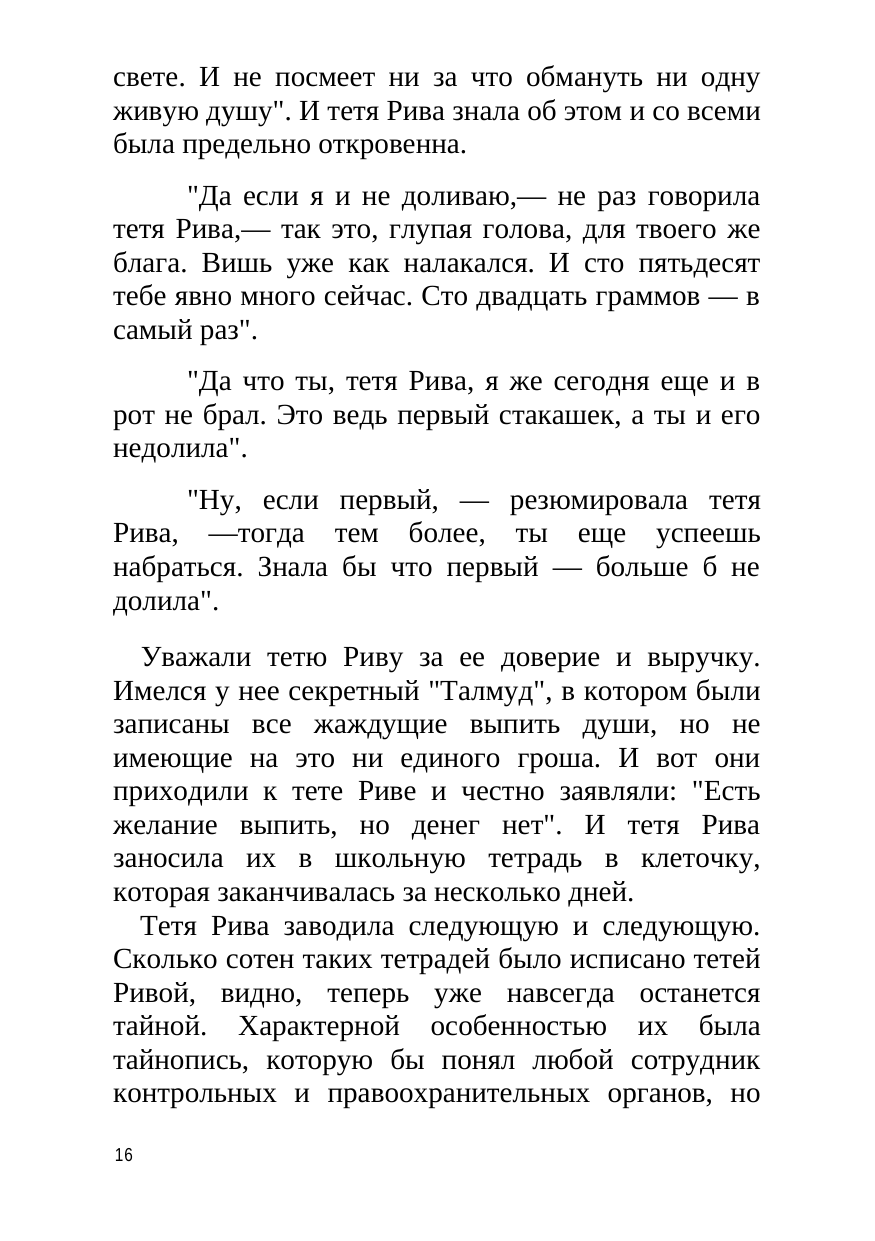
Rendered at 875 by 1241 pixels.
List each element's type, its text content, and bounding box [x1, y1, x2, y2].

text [113, 908, 761, 1109]
text "Ну, если первый, — резюмировала тетя Рива, —тогда тем более, ты еще успеешь набраться. Знала бы что первый — больше б не долила". [113, 482, 761, 616]
text "Да что ты, тетя Рива, я же сегодня еще и в рот не брал. Это ведь первый стакашек, а ты и его недолила". [113, 363, 761, 464]
text "Да если я и не доливаю,— не раз говорила тетя Рива,— так это, глупая голова, для твоего же блага. Вишь уже как налакался. И сто пятьдесят тебе явно много сейчас. Сто двадцать граммов — в самый раз". [113, 178, 761, 345]
text Уважали тетю Риву за ее доверие и выручку. Имелся у нее секретный "Талмуд", в котором были записаны все жаждущие выпить души, но не имеющие на это ни единого гроша. И вот они приходили к тете Риве и честно заявляли: "Есть желание выпить, но денег нет". И тетя Рива заносила их в школьную тетрадь в клеточку, которая заканчивалась за несколько дней. [113, 639, 761, 908]
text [113, 59, 761, 160]
